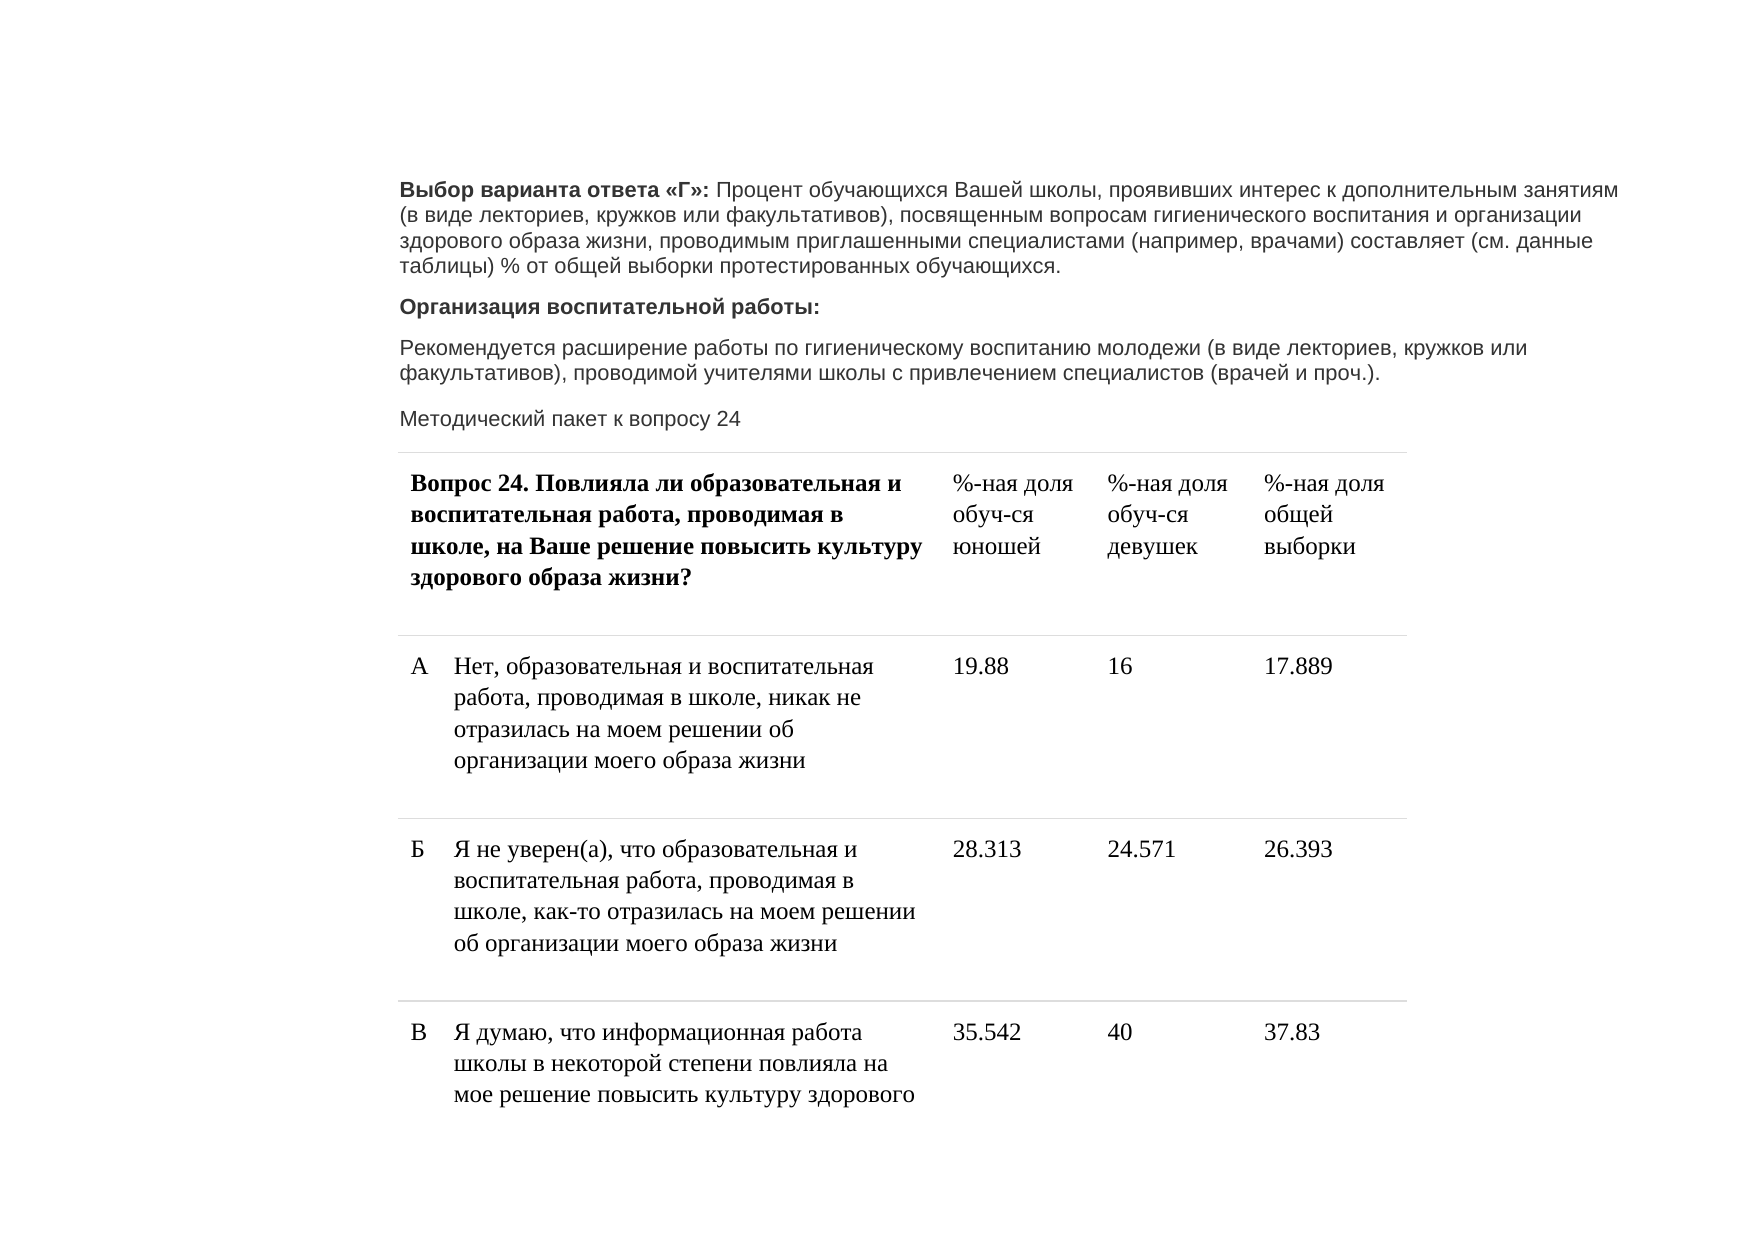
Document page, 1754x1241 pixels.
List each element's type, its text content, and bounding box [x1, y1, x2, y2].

table_cell 19.88 [940, 636, 1095, 817]
table_cell 40 [1095, 1002, 1251, 1121]
table_header Вопрос 24. Повлияла ли образовательная и воспитательная работа, проводимая в школе, на Ваше решение повысить культуру здорового образа жизни? [398, 453, 940, 634]
table_cell Б [398, 819, 441, 1000]
table_cell 37.83 [1251, 1002, 1407, 1121]
table_cell 24.571 [1095, 819, 1251, 1000]
table_cell 16 [1095, 636, 1251, 817]
table_header %-ная доля общей выборки [1251, 453, 1407, 634]
table_cell Нет, образовательная и воспитательная работа, проводимая в школе, никак не отразилась на моем решении об организации моего образа жизни [441, 636, 940, 817]
text Выбор варианта ответа «Г»: Процент обучающихся Вашей школы, проявивших интерес к дополнительным занятиям (в виде лекториев, кружков или факультативов), посвященным вопросам гигиенического воспитания и организации здорового образа жизни, проводимым приглашенными специалистами (например, врачами) составляет (см. данные таблицы) % от общей выборки протестированных обучающихся. [399, 177, 1636, 278]
table_cell 28.313 [940, 819, 1095, 1000]
table_header %-ная доля обуч-ся юношей [940, 453, 1095, 634]
text Организация воспитательной работы: [399, 294, 1636, 319]
table_cell А [398, 636, 441, 817]
table_cell Я не уверен(а), что образовательная и воспитательная работа, проводимая в школе, как-то отразилась на моем решении об организации моего образа жизни [441, 819, 940, 1000]
text Рекомендуется расширение работы по гигиеническому воспитанию молодежи (в виде лекториев, кружков или факультативов), проводимой учителями школы с привлечением специалистов (врачей и проч.). [399, 334, 1636, 385]
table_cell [441, 1002, 940, 1121]
table_cell 17.889 [1251, 636, 1407, 817]
table_cell В [398, 1002, 441, 1121]
table_header %-ная доля обуч-ся девушек [1095, 453, 1251, 634]
table_cell 35.542 [940, 1002, 1095, 1121]
table_cell 26.393 [1251, 819, 1407, 1000]
text Методический пакет к вопросу 24 [399, 406, 1636, 431]
